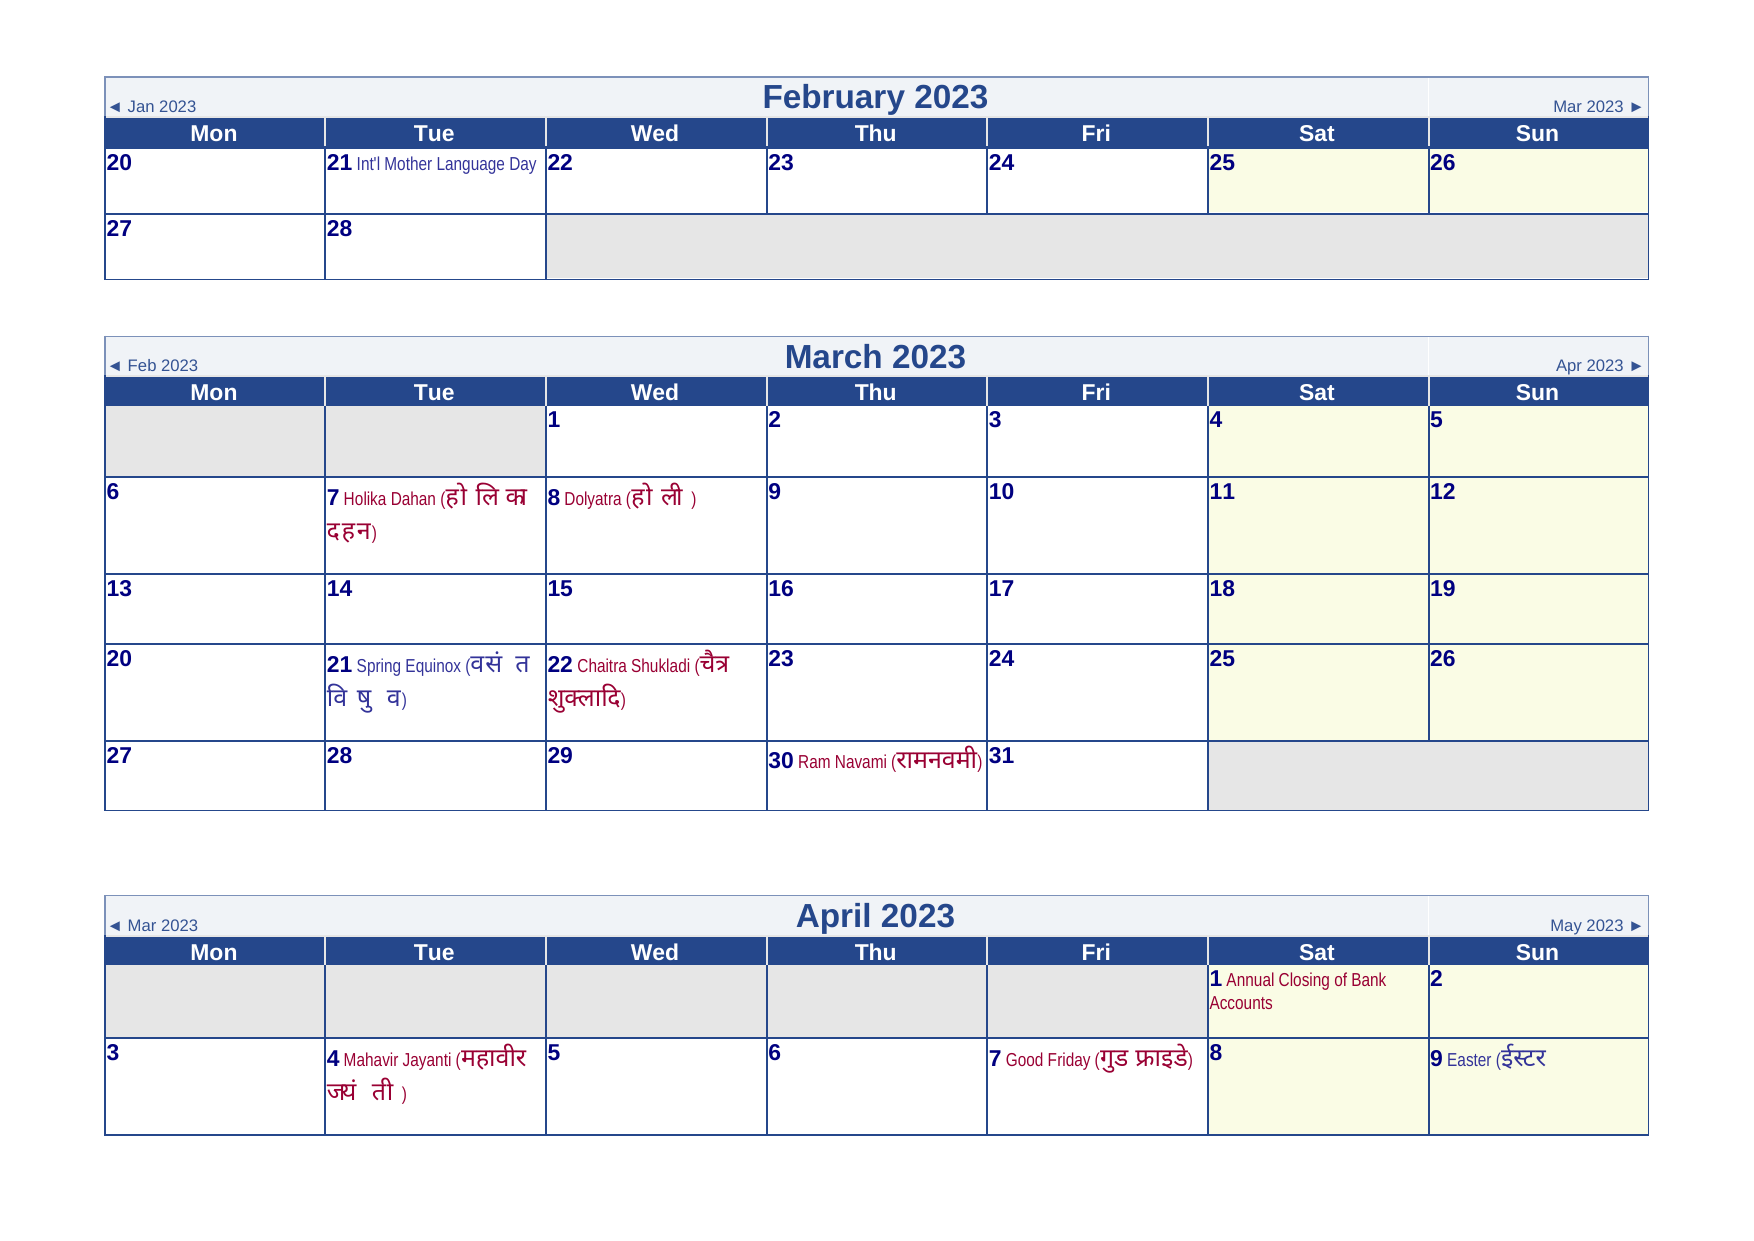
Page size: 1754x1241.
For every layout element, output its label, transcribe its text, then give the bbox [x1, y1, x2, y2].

table_header ◄ Feb 2023 [106, 337, 325, 375]
table_cell [547, 965, 766, 1037]
table_cell 23 [768, 645, 986, 740]
table_cell [326, 965, 545, 1037]
table_cell 5 [1430, 406, 1648, 476]
table_cell 11 [1209, 478, 1428, 573]
table_cell 21 Int'l Mother Language Day [326, 149, 545, 212]
table_cell Sat [1209, 118, 1428, 146]
table_cell 26 [1430, 645, 1648, 740]
table_cell 4 Mahavir Jayanti (महावीर जयंती) [326, 1039, 545, 1134]
table_cell 8 Dolyatra (होली) [547, 478, 766, 573]
table_cell 24 [988, 645, 1207, 740]
table_cell 10 [988, 478, 1207, 573]
table_header ◄ Jan 2023 [106, 78, 325, 116]
table_cell [547, 215, 1648, 278]
table_cell 25 [1209, 149, 1428, 212]
table_cell 9 [768, 478, 986, 573]
table_cell 7 Holika Dahan (होलिका दहन) [326, 478, 545, 573]
table_cell 16 [768, 575, 986, 643]
table_header February 2023 [325, 78, 1428, 116]
table_cell 6 [106, 478, 324, 573]
table_cell Wed [547, 377, 766, 406]
table_header ◄ Mar 2023 [106, 896, 325, 935]
table_cell Sat [1209, 937, 1428, 965]
table_cell Wed [547, 118, 766, 146]
table_cell 22 Chaitra Shukladi (चैत्र शुक्लादि) [547, 645, 766, 740]
table_cell [1209, 742, 1648, 810]
table_cell 2 [768, 406, 986, 476]
table_cell 14 [326, 575, 545, 643]
table_cell 3 [106, 1039, 324, 1134]
table_cell 1 [547, 406, 766, 476]
table_cell 20 [106, 645, 324, 740]
table_cell 27 [106, 215, 324, 278]
table_cell 23 [768, 149, 986, 212]
table_cell 31 [988, 742, 1207, 810]
table_cell Sun [1430, 377, 1648, 406]
table_cell Wed [547, 937, 766, 965]
table_header March 2023 [325, 337, 1428, 375]
table_cell Fri [988, 377, 1207, 406]
table_cell Tue [326, 118, 545, 146]
table_cell Sun [1430, 937, 1648, 965]
table_cell [106, 965, 324, 1037]
table_cell 17 [988, 575, 1207, 643]
table_cell [326, 406, 545, 476]
table_header Apr 2023 ► [1429, 337, 1648, 375]
table_cell Sun [1430, 118, 1648, 146]
table_cell [768, 965, 986, 1037]
table_cell 13 [106, 575, 324, 643]
table_cell 6 [768, 1039, 986, 1134]
table_cell 12 [1430, 478, 1648, 573]
table_cell 20 [106, 149, 324, 212]
table_cell [106, 406, 324, 476]
table_cell Tue [326, 377, 545, 406]
table_cell 19 [1430, 575, 1648, 643]
table_cell 9 Easter (ईस्टर रविवार) [1430, 1039, 1648, 1134]
table_cell Tue [326, 937, 545, 965]
table_cell 1 Annual Closing of Bank Accounts [1209, 965, 1428, 1037]
table_cell 3 [988, 406, 1207, 476]
table_cell 5 [547, 1039, 766, 1134]
table_cell 28 [326, 215, 545, 278]
table_cell 2 [1430, 965, 1648, 1037]
table_cell 15 [547, 575, 766, 643]
table_cell 8 [1209, 1039, 1428, 1134]
table_cell Fri [988, 937, 1207, 965]
table_header May 2023 ► [1429, 896, 1648, 935]
table_cell Thu [768, 377, 986, 406]
table_cell [988, 965, 1207, 1037]
table_cell Mon [106, 118, 324, 146]
table_cell 4 [1209, 406, 1428, 476]
table_cell Mon [106, 377, 324, 406]
table_cell 21 Spring Equinox (वसंत विषुव) [326, 645, 545, 740]
table_cell 26 [1430, 149, 1648, 212]
table_cell 22 [547, 149, 766, 212]
table_cell 27 [106, 742, 324, 810]
table_cell 24 [988, 149, 1207, 212]
table_cell 18 [1209, 575, 1428, 643]
table_header Mar 2023 ► [1429, 78, 1648, 116]
table_cell Thu [768, 937, 986, 965]
table_cell 25 [1209, 645, 1428, 740]
table_cell 7 Good Friday (गुड फ्राइडे) [988, 1039, 1207, 1134]
table_cell 28 [326, 742, 545, 810]
table_cell 29 [547, 742, 766, 810]
table_cell Sat [1209, 377, 1428, 406]
table_cell 30 Ram Navami (रामनवमी) [768, 742, 986, 810]
table_cell Fri [988, 118, 1207, 146]
table_header April 2023 [325, 896, 1428, 935]
table_cell Thu [768, 118, 986, 146]
table_cell Mon [106, 937, 324, 965]
